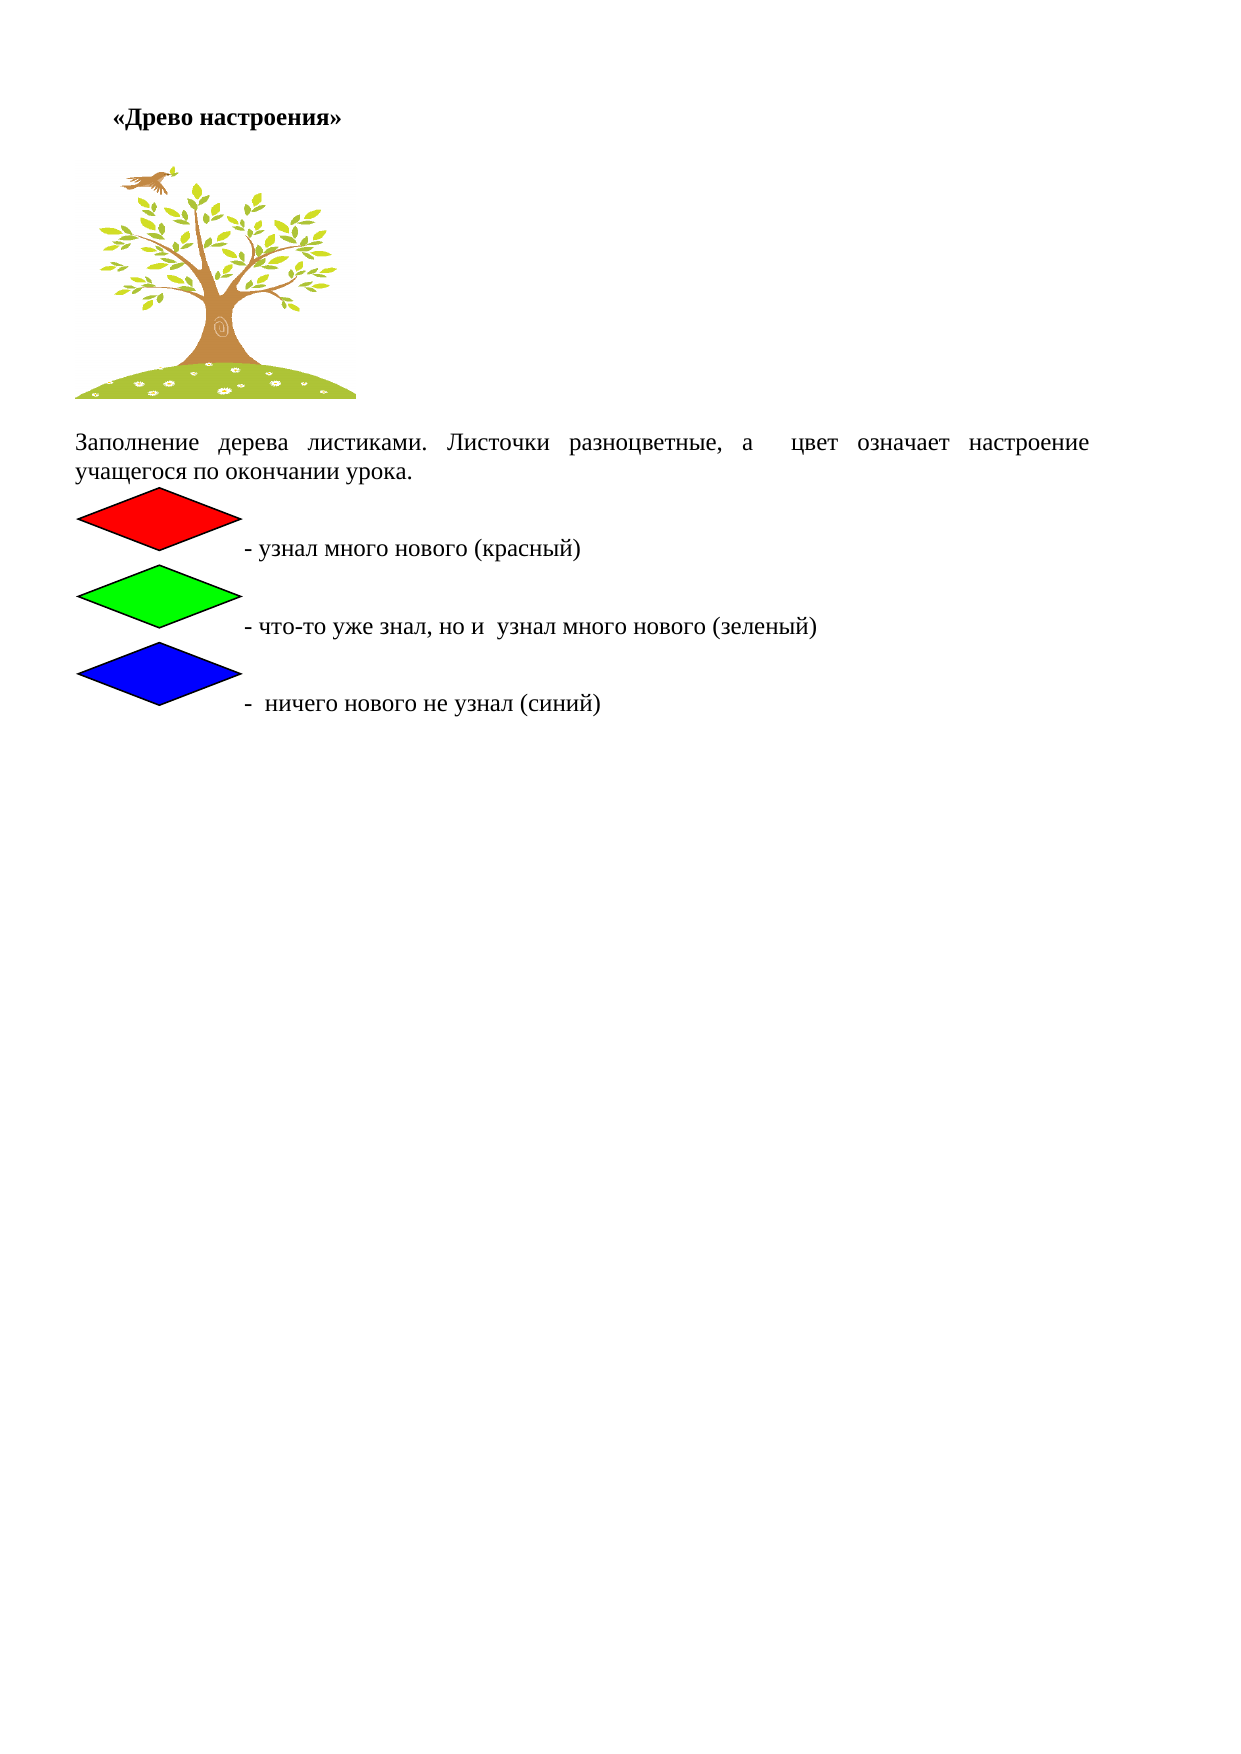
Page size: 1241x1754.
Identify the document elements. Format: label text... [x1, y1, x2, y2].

picture [75, 159, 356, 399]
text «Древо настроения» [112, 102, 1090, 130]
text Заполнение дерева листиками. Листочки разноцветные, а цвет означает настроение учащегося по окончании урока. [75, 427, 1090, 485]
text - что-то уже знал, но и узнал много нового (зеленый) [75, 562, 1090, 639]
text - узнал много нового (красный) [75, 485, 1090, 562]
text - ничего нового не узнал (синий) [75, 639, 1090, 717]
